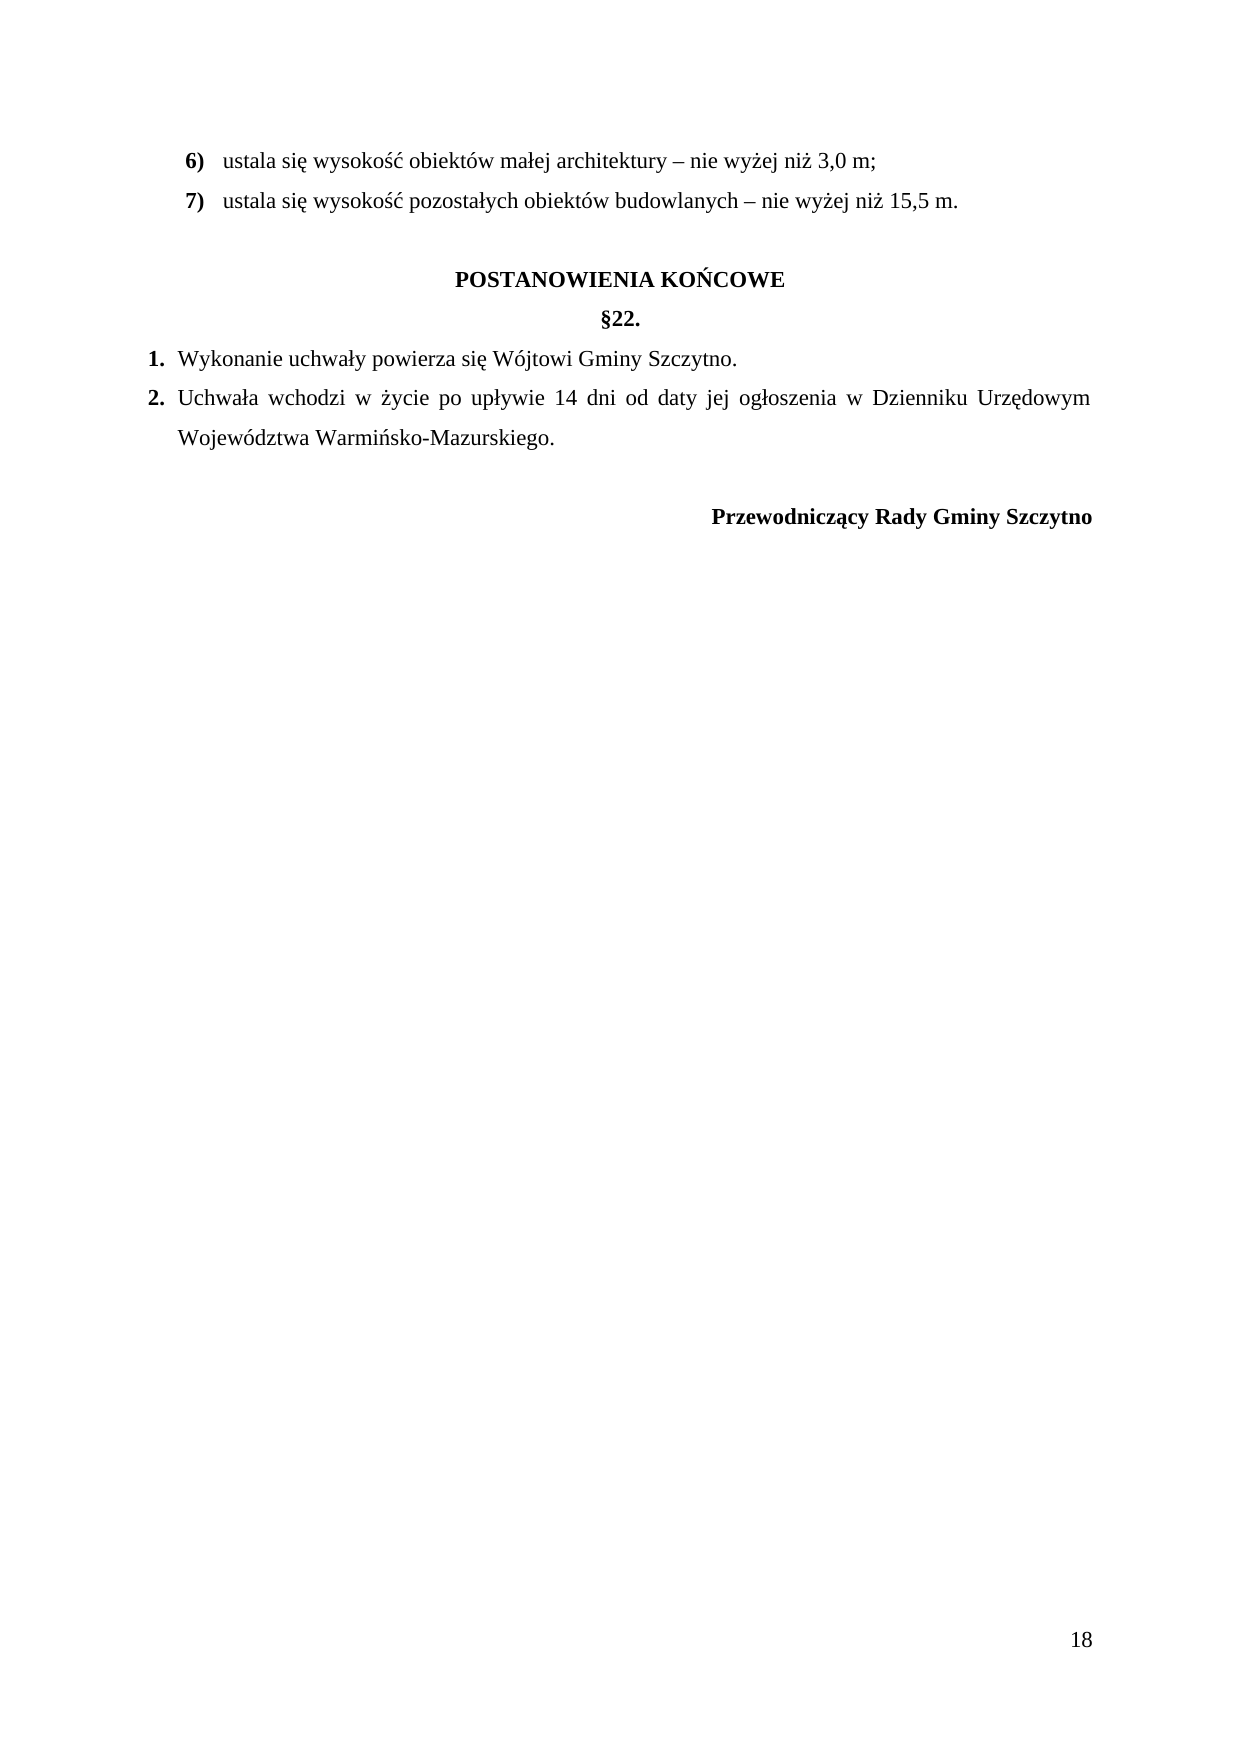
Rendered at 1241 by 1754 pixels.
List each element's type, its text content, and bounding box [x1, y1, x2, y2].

list Wykonanie uchwały powierza się Wójtowi Gminy Szczytno. [148, 345, 1093, 371]
list Uchwała wchodzi w życie po upływie 14 dni od daty jej ogłoszenia w Dzienniku Urzędowym Województwa Warmińsko-Mazurskiego. [148, 384, 1093, 450]
list ustala się wysokość obiektów małej architektury – nie wyżej niż 3,0 m; [185, 148, 1093, 174]
text Przewodniczący Rady Gminy Szczytno [148, 503, 1093, 529]
text POSTANOWIENIA KOŃCOWE [148, 266, 1093, 292]
list ustala się wysokość pozostałych obiektów budowlanych – nie wyżej niż 15,5 m. [185, 187, 1093, 213]
text §22. [148, 306, 1093, 332]
